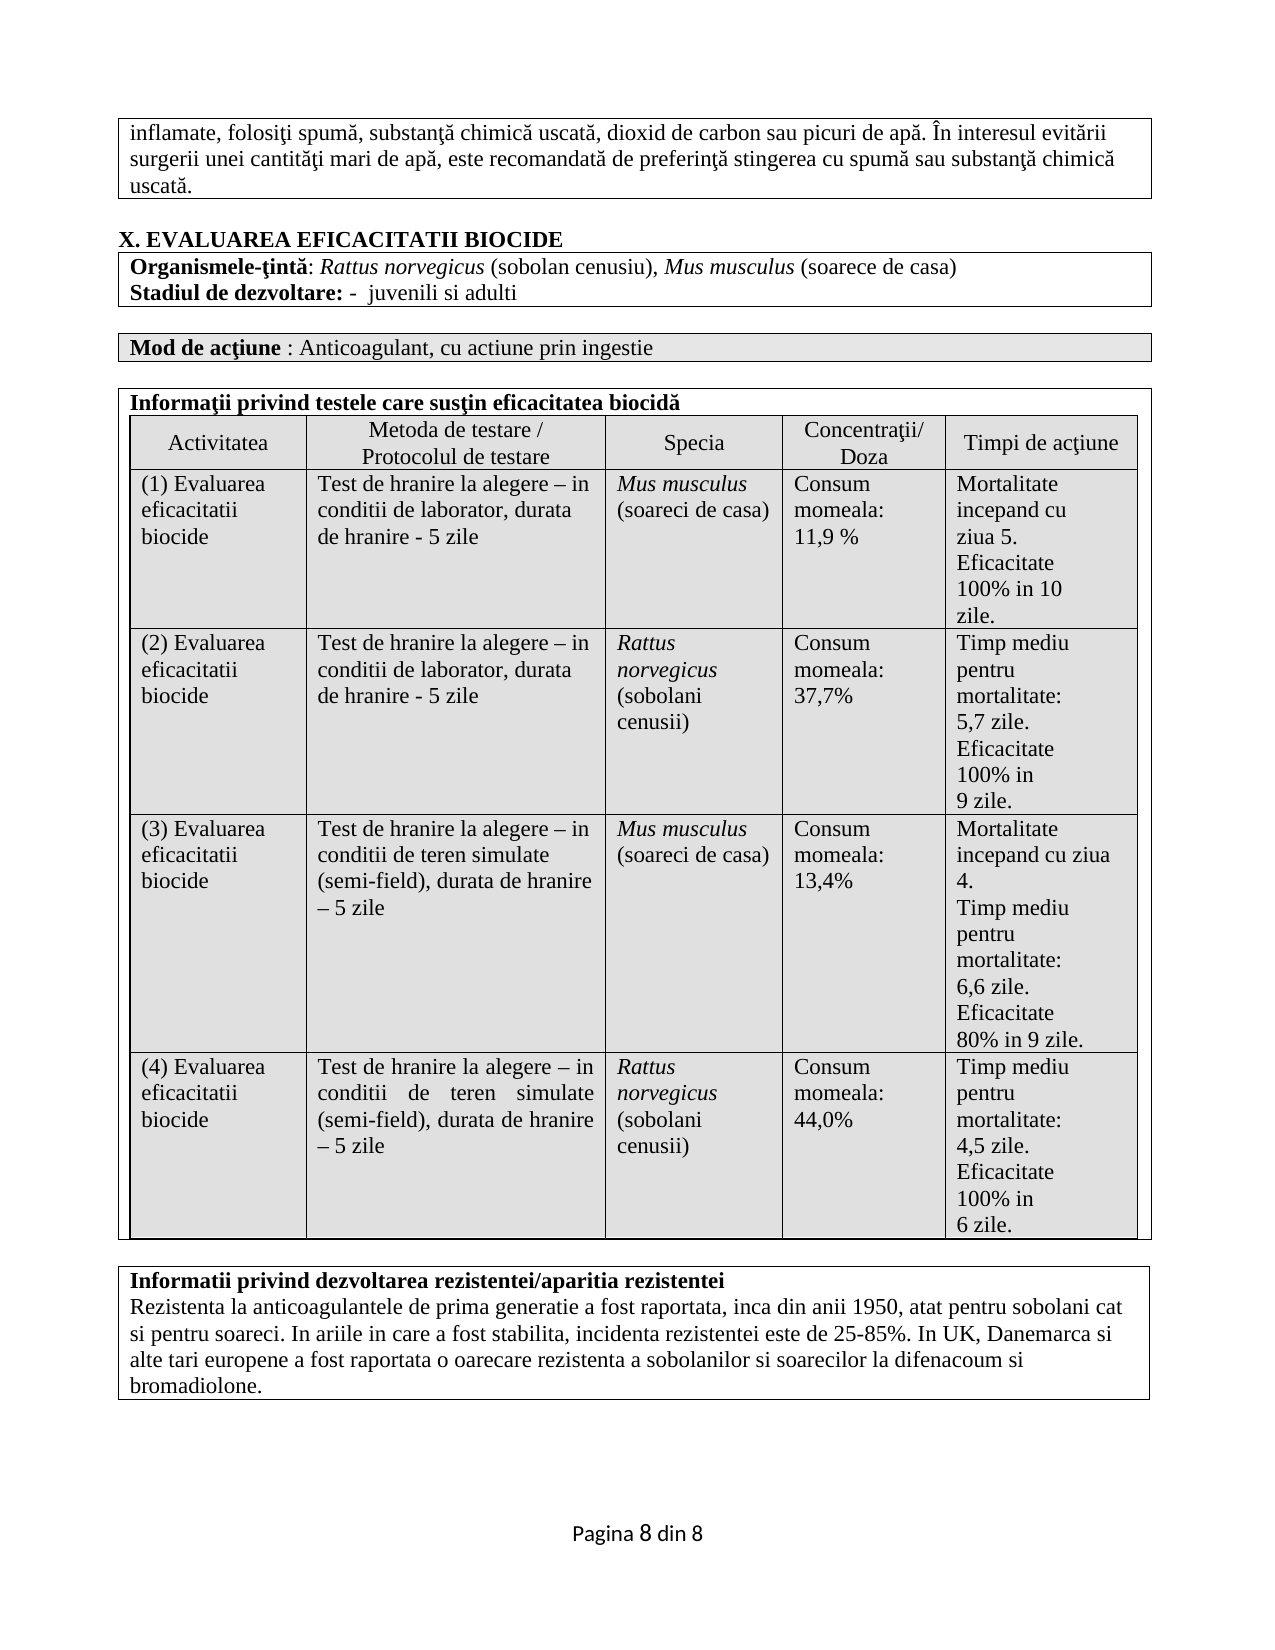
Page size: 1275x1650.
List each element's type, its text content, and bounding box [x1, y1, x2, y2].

table_header Informaţii privind testele care susţin eficacitatea biocidă [119, 389, 1151, 1239]
table_header Mod de acţiune : Anticoagulant, cu actiune prin ingestie [119, 334, 1151, 361]
table_header Organismele-ţintă: Rattus norvegicus (sobolan cenusiu), Mus musculus (soarece de casa) Stadiul de dezvoltare: - juvenili si adulti [119, 253, 1151, 306]
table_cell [119, 119, 1151, 198]
table_header Informatii privind dezvoltarea rezistentei/aparitia rezistentei Rezistenta la anticoagulantele de prima generatie a fost raportata, inca din anii 1950, atat pentru sobolani cat si pentru soareci. In ariile in care a fost stabilita, incidenta rezistentei este de 25-85%. In UK, Danemarca si alte tari europene a fost raportata o oarecare rezistenta a sobolanilor si soarecilor la difenacoum si bromadiolone. [119, 1267, 1149, 1399]
text X. EVALUAREA EFICACITATII BIOCIDE [118, 226, 1157, 252]
